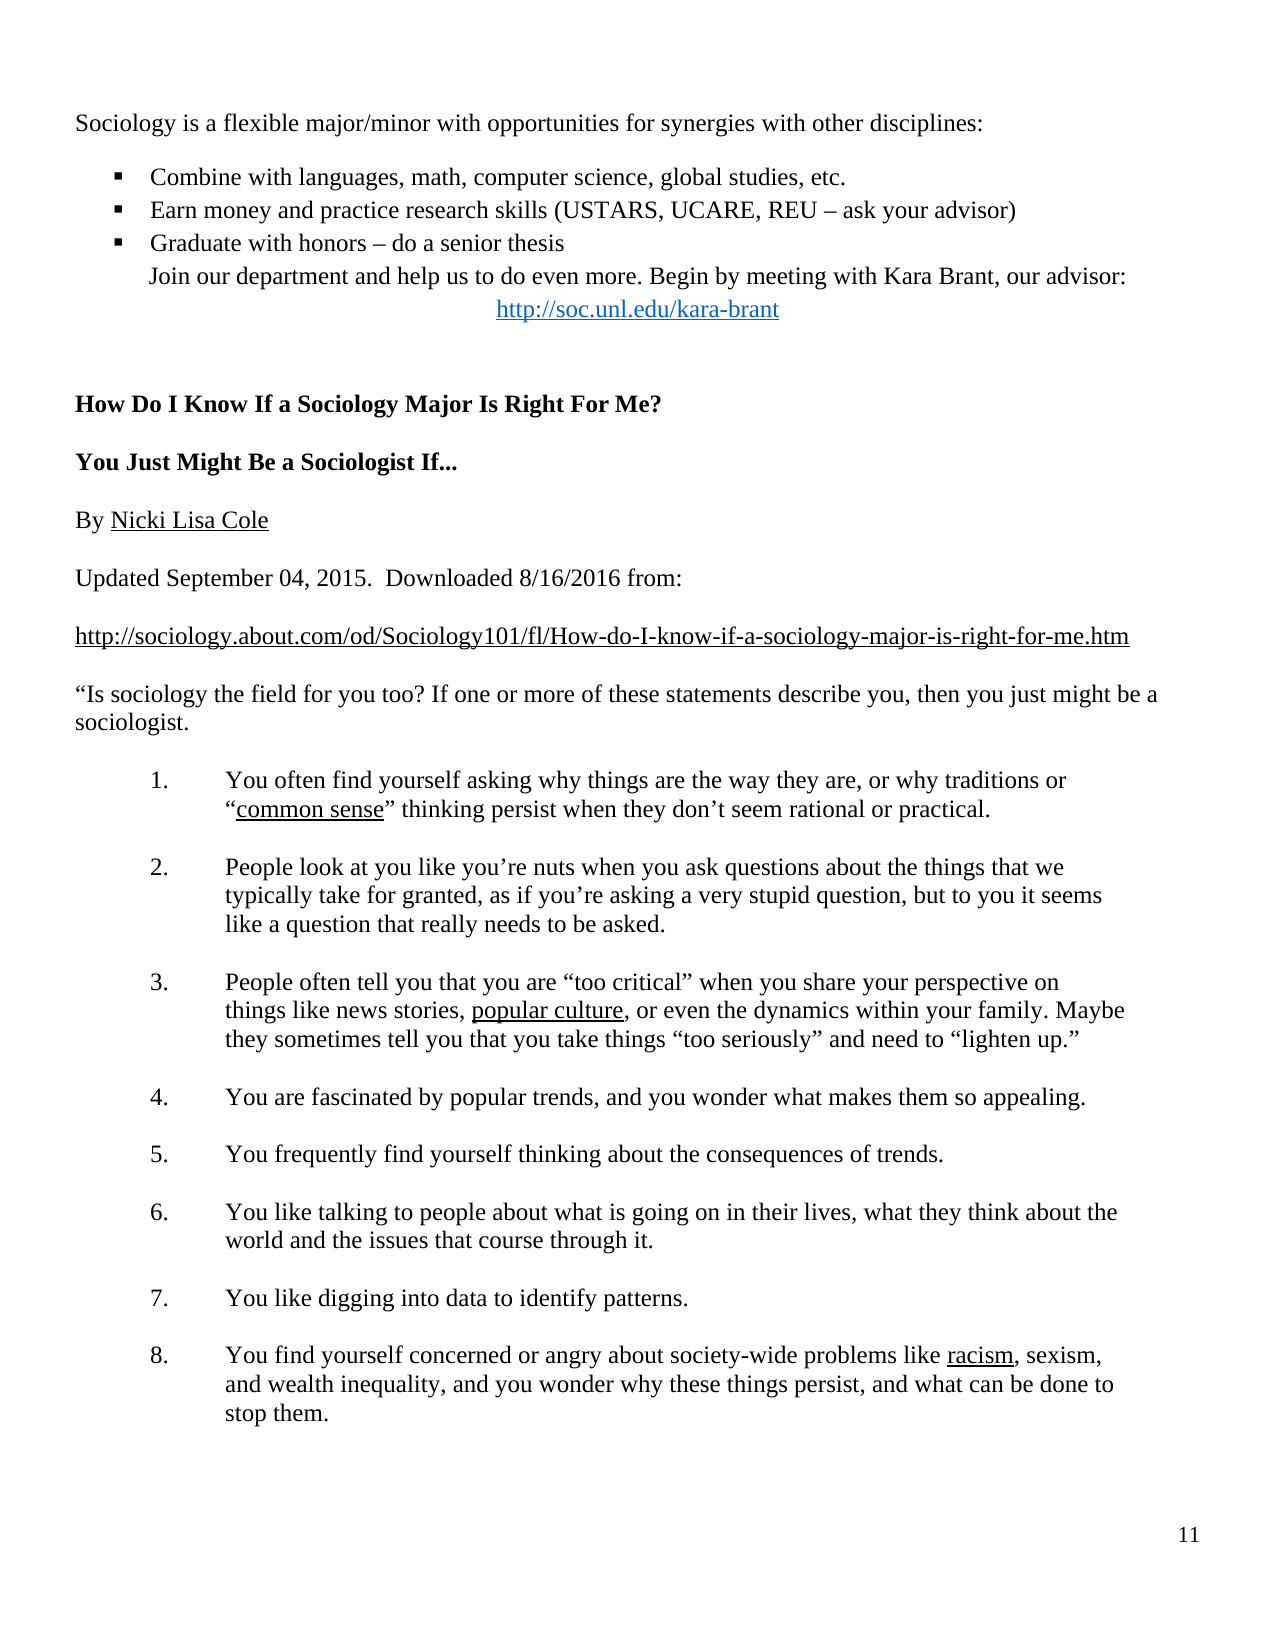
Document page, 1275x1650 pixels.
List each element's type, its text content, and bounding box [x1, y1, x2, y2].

text Join our department and help us to do even more. Begin by meeting with Kara Brant, our advisor: [75, 261, 1200, 290]
list Earn money and practice research skills (USTARS, UCARE, REU – ask your advisor) [112, 195, 1200, 224]
list Graduate with honors – do a senior thesis [112, 228, 1200, 257]
text Sociology is a flexible major/minor with opportunities for synergies with other disciplines: [75, 108, 1200, 137]
text http://sociology.about.com/od/Sociology101/fl/How-do-I-know-if-a-sociology-major-is-right-for-me.htm [75, 621, 1200, 649]
list You like digging into data to identify patterns. [150, 1283, 1125, 1312]
text You Just Might Be a Sociologist If... [75, 447, 1200, 476]
text Updated September 04, 2015. Downloaded 8/16/2016 from: [75, 563, 1200, 592]
text “Is sociology the field for you too? If one or more of these statements describe you, then you just might be a sociologist. [75, 679, 1200, 736]
text By Nicki Lisa Cole [75, 505, 1200, 534]
text How Do I Know If a Sociology Major Is Right For Me? [75, 389, 1200, 418]
list You frequently find yourself thinking about the consequences of trends. [150, 1139, 1125, 1168]
list People often tell you that you are “too critical” when you share your perspective on things like news stories, popular culture, or even the dynamics within your family. Maybe they sometimes tell you that you take things “too seriously” and need to “lighten up.” [150, 967, 1125, 1053]
list People look at you like you’re nuts when you ask questions about the things that we typically take for granted, as if you’re asking a very stupid question, but to you it seems like a question that really needs to be asked. [150, 852, 1125, 938]
list Combine with languages, math, computer science, global studies, etc. [112, 162, 1200, 191]
list You like talking to people about what is going on in their lives, what they think about the world and the issues that course through it. [150, 1197, 1125, 1254]
list You often find yourself asking why things are the way they are, or why traditions or “common sense” thinking persist when they don’t seem rational or practical. [150, 765, 1125, 823]
text http://soc.unl.edu/kara-brant [75, 294, 1200, 323]
list You are fascinated by popular trends, and you wonder what makes them so appealing. [150, 1082, 1125, 1110]
list You find yourself concerned or angry about society-wide problems like racism, sexism, and wealth inequality, and you wonder why these things persist, and what can be done to stop them. [150, 1340, 1125, 1427]
